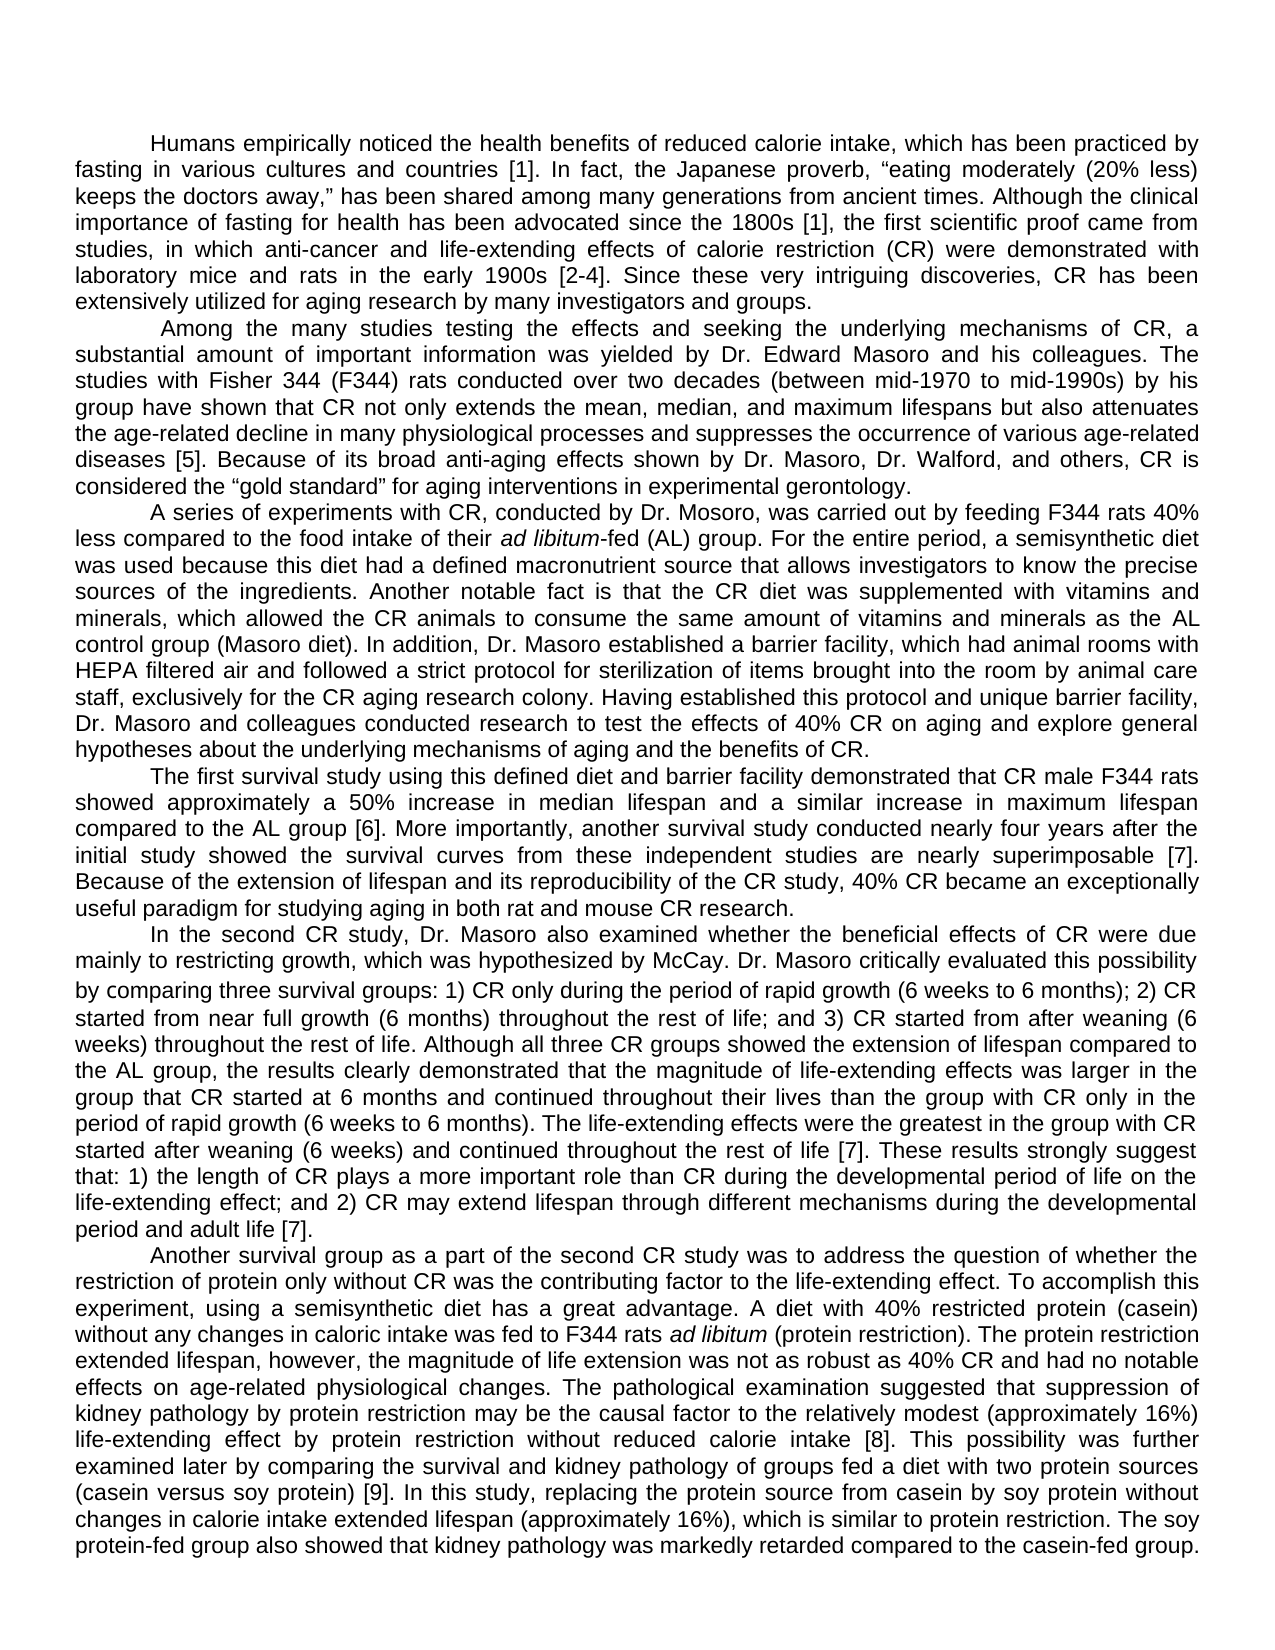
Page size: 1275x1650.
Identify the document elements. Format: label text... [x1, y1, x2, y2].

text Humans empirically noticed the health benefits of reduced calorie intake, which has been practiced by fasting in various cultures and countries [1]. In fact, the Japanese proverb, “eating moderately (20% less) keeps the doctors away,” has been shared among many generations from ancient times. Although the clinical importance of fasting for health has been advocated since the 1800s [1], the first scientific proof came from studies, in which anti-cancer and life-extending effects of calorie restriction (CR) were demonstrated with laboratory mice and rats in the early 1900s [2-4]. Since these very intriguing discoveries, CR has been extensively utilized for aging research by many investigators and groups. [75, 130, 1200, 314]
text Among the many studies testing the effects and seeking the underlying mechanisms of CR, a substantial amount of important information was yielded by Dr. Edward Masoro and his colleagues. The studies with Fisher 344 (F344) rats conducted over two decades (between mid-1970 to mid-1990s) by his group have shown that CR not only extends the mean, median, and maximum lifespans but also attenuates the age-related decline in many physiological processes and suppresses the occurrence of various age-related diseases [5]. Because of its broad anti-aging effects shown by Dr. Masoro, Dr. Walford, and others, CR is considered the “gold standard” for aging interventions in experimental gerontology. [75, 314, 1200, 499]
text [75, 1242, 1200, 1558]
text In the second CR study, Dr. Masoro also examined whether the beneficial effects of CR were due mainly to restricting growth, which was hypothesized by McCay. Dr. Masoro critically evaluated this possibility by comparing three survival groups: 1) CR only during the period of rapid growth (6 weeks to 6 months); 2) CR started from near full growth (6 months) throughout the rest of life; and 3) CR started from after weaning (6 weeks) throughout the rest of life. Although all three CR groups showed the extension of lifespan compared to the AL group, the results clearly demonstrated that the magnitude of life-extending effects was larger in the group that CR started at 6 months and continued throughout their lives than the group with CR only in the period of rapid growth (6 weeks to 6 months). The life-extending effects were the greatest in the group with CR started after weaning (6 weeks) and continued throughout the rest of life [7]. These results strongly suggest that: 1) the length of CR plays a more important role than CR during the developmental period of life on the life-extending effect; and 2) CR may extend lifespan through different mechanisms during the developmental period and adult life [7]. [75, 921, 1198, 1242]
text The first survival study using this defined diet and barrier facility demonstrated that CR male F344 rats showed approximately a 50% increase in median lifespan and a similar increase in maximum lifespan compared to the AL group [6]. More importantly, another survival study conducted nearly four years after the initial study showed the survival curves from these independent studies are nearly superimposable [7]. Because of the extension of lifespan and its reproducibility of the CR study, 40% CR became an exceptionally useful paradigm for studying aging in both rat and mouse CR research. [75, 763, 1200, 921]
text A series of experiments with CR, conducted by Dr. Mosoro, was carried out by feeding F344 rats 40% less compared to the food intake of their ad libitum-fed (AL) group. For the entire period, a semisynthetic diet was used because this diet had a defined macronutrient source that allows investigators to know the precise sources of the ingredients. Another notable fact is that the CR diet was supplemented with vitamins and minerals, which allowed the CR animals to consume the same amount of vitamins and minerals as the AL control group (Masoro diet). In addition, Dr. Masoro established a barrier facility, which had animal rooms with HEPA filtered air and followed a strict protocol for sterilization of items brought into the room by animal care staff, exclusively for the CR aging research colony. Having established this protocol and unique barrier facility, Dr. Masoro and colleagues conducted research to test the effects of 40% CR on aging and explore general hypotheses about the underlying mechanisms of aging and the benefits of CR. [75, 499, 1200, 763]
